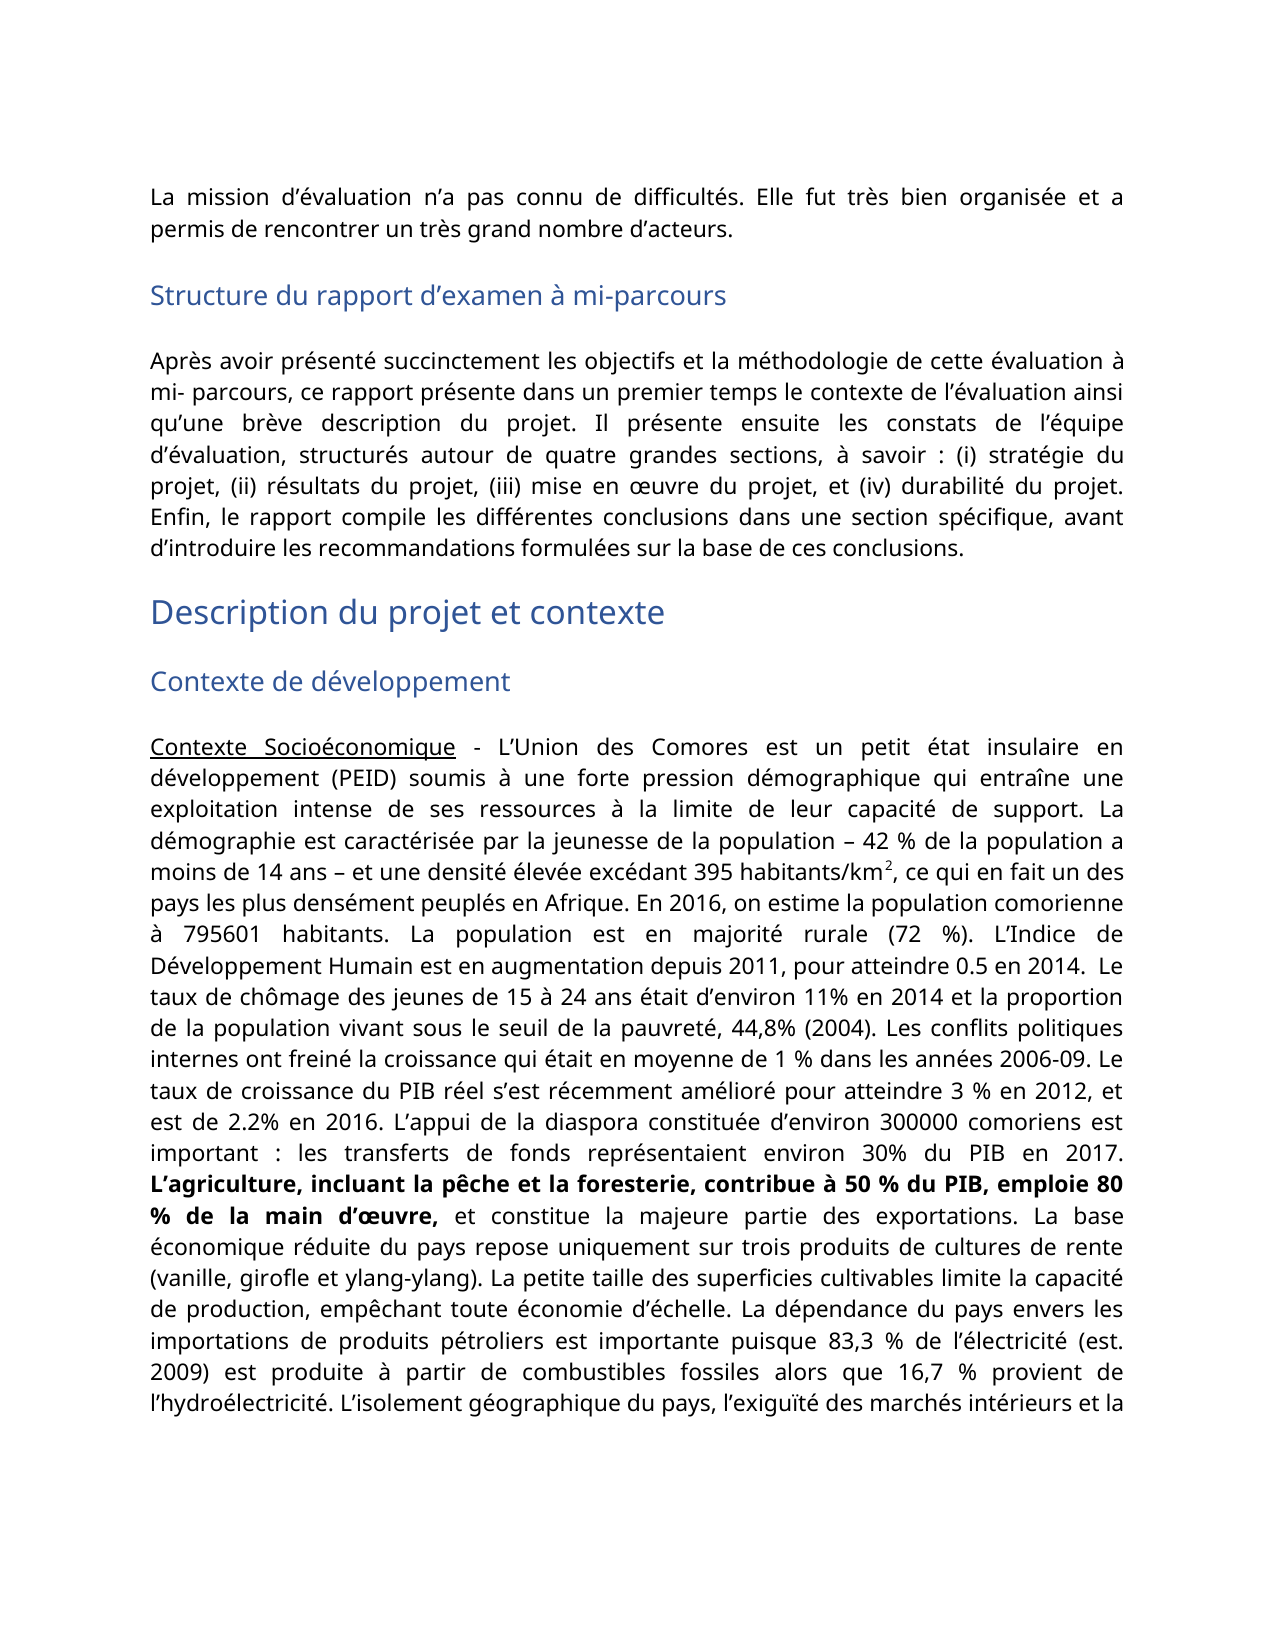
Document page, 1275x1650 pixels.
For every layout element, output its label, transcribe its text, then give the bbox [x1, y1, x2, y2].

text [150, 731, 1125, 1418]
text Contexte de développement [150, 663, 1125, 699]
subtitle Structure du rapport d’examen à mi-parcours [150, 277, 1125, 313]
text La mission d’évaluation n’a pas connu de difficultés. Elle fut très bien organisée et a permis de rencontrer un très grand nombre d’acteurs. [150, 181, 1125, 244]
text Après avoir présenté succinctement les objectifs et la méthodologie de cette évaluation à mi- parcours, ce rapport présente dans un premier temps le contexte de l’évaluation ainsi qu’une brève description du projet. Il présente ensuite les constats de l’équipe d’évaluation, structurés autour de quatre grandes sections, à savoir : (i) stratégie du projet, (ii) résultats du projet, (iii) mise en œuvre du projet, et (iv) durabilité du projet. Enfin, le rapport compile les différentes conclusions dans une section spécifique, avant d’introduire les recommandations formulées sur la base de ces conclusions. [150, 345, 1125, 563]
subtitle Description du projet et contexte [150, 588, 1125, 634]
